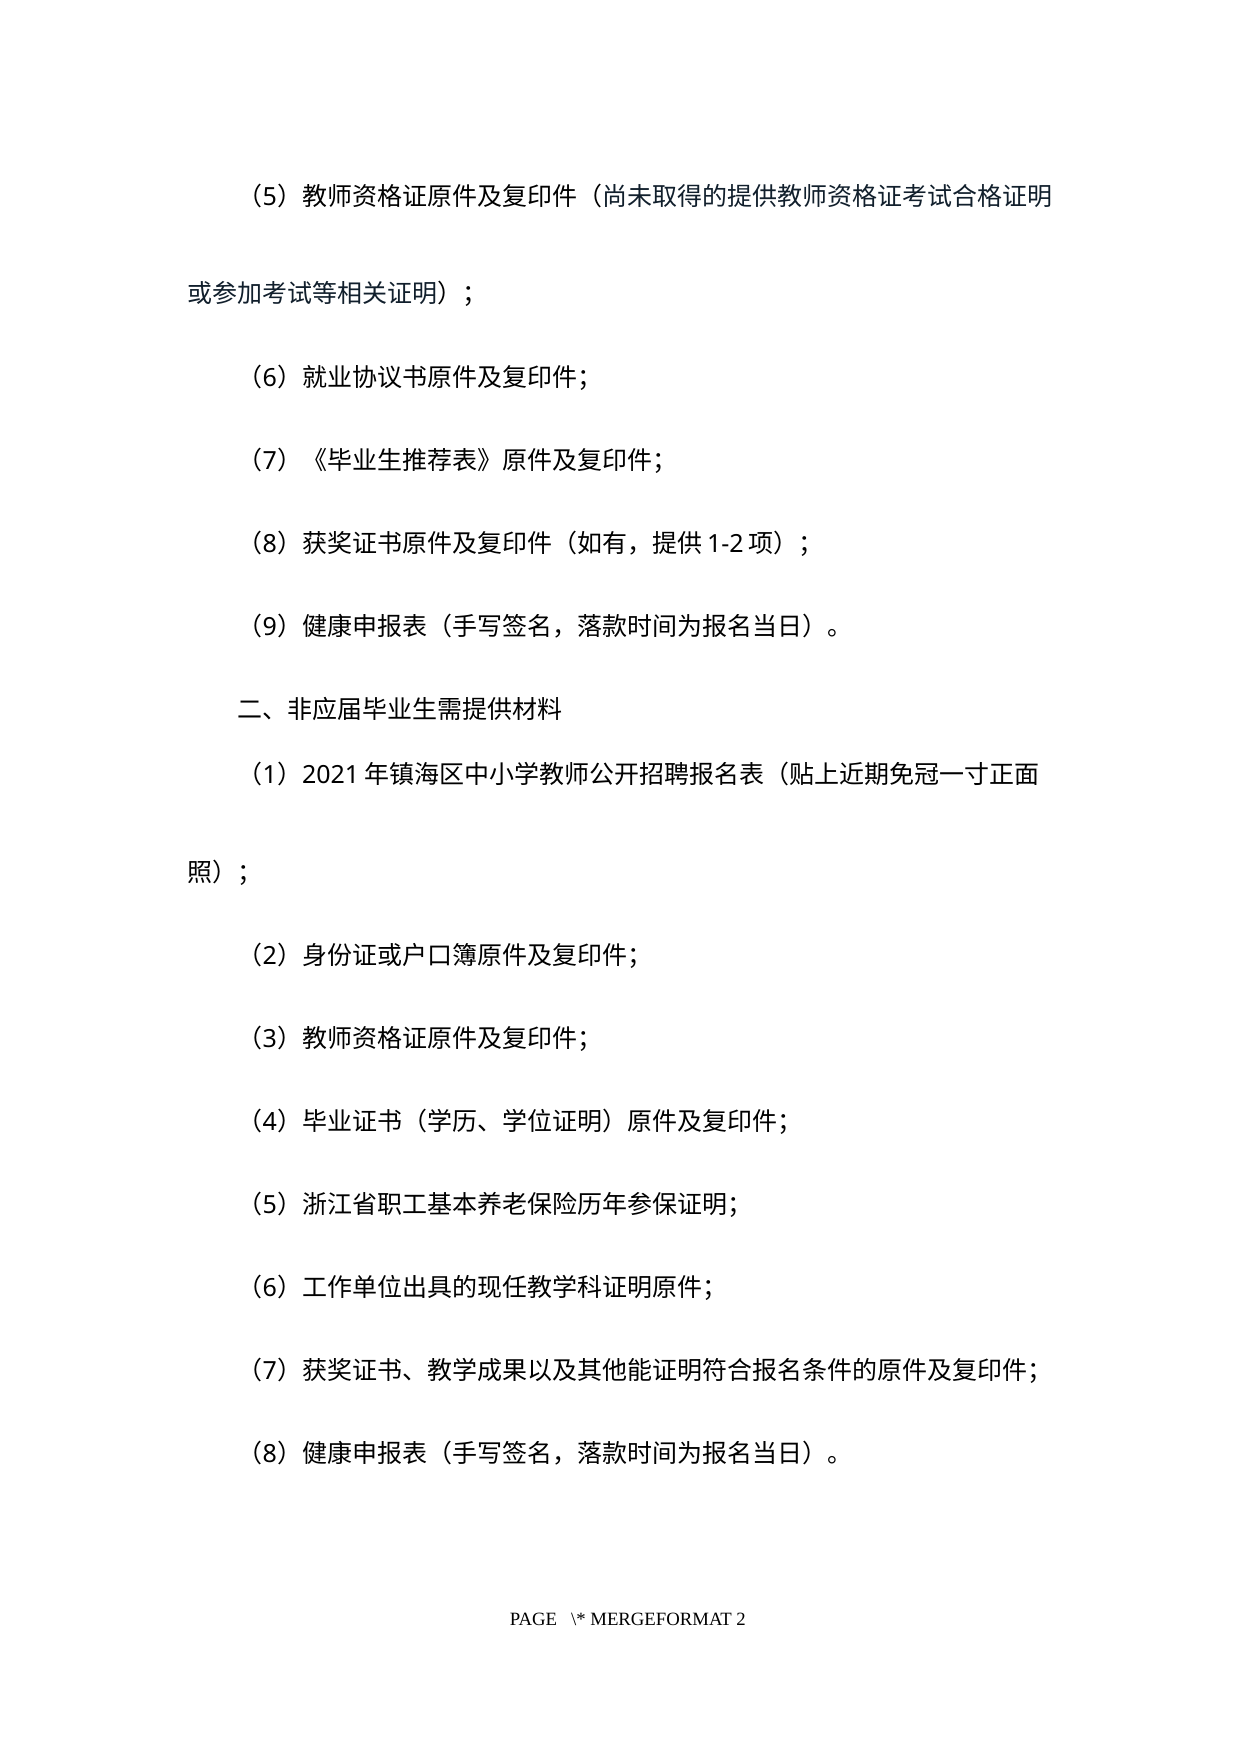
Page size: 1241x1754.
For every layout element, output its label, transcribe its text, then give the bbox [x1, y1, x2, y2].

text （5）浙江省职工基本养老保险历年参保证明； [187, 1170, 1063, 1235]
text （6）就业协议书原件及复印件； [187, 343, 1063, 408]
text （3）教师资格证原件及复印件； [187, 1004, 1063, 1069]
text （5）教师资格证原件及复印件（尚未取得的提供教师资格证考试合格证明或参加考试等相关证明）； [187, 162, 1063, 324]
text （9）健康申报表（手写签名，落款时间为报名当日）。 [187, 592, 1063, 657]
text （8）获奖证书原件及复印件（如有，提供1-2项）； [187, 509, 1063, 574]
text （2）身份证或户口簿原件及复印件； [187, 921, 1063, 986]
text （6）工作单位出具的现任教学科证明原件； [187, 1253, 1063, 1318]
text （1）2021年镇海区中小学教师公开招聘报名表（贴上近期免冠一寸正面照）； [187, 740, 1063, 903]
text （8）健康申报表（手写签名，落款时间为报名当日）。 [187, 1419, 1063, 1484]
text （7）获奖证书、教学成果以及其他能证明符合报名条件的原件及复印件； [187, 1336, 1063, 1401]
text （4）毕业证书（学历、学位证明）原件及复印件； [187, 1087, 1063, 1152]
text 二、非应届毕业生需提供材料 [187, 675, 1063, 740]
text （7）《毕业生推荐表》原件及复印件； [187, 426, 1063, 491]
